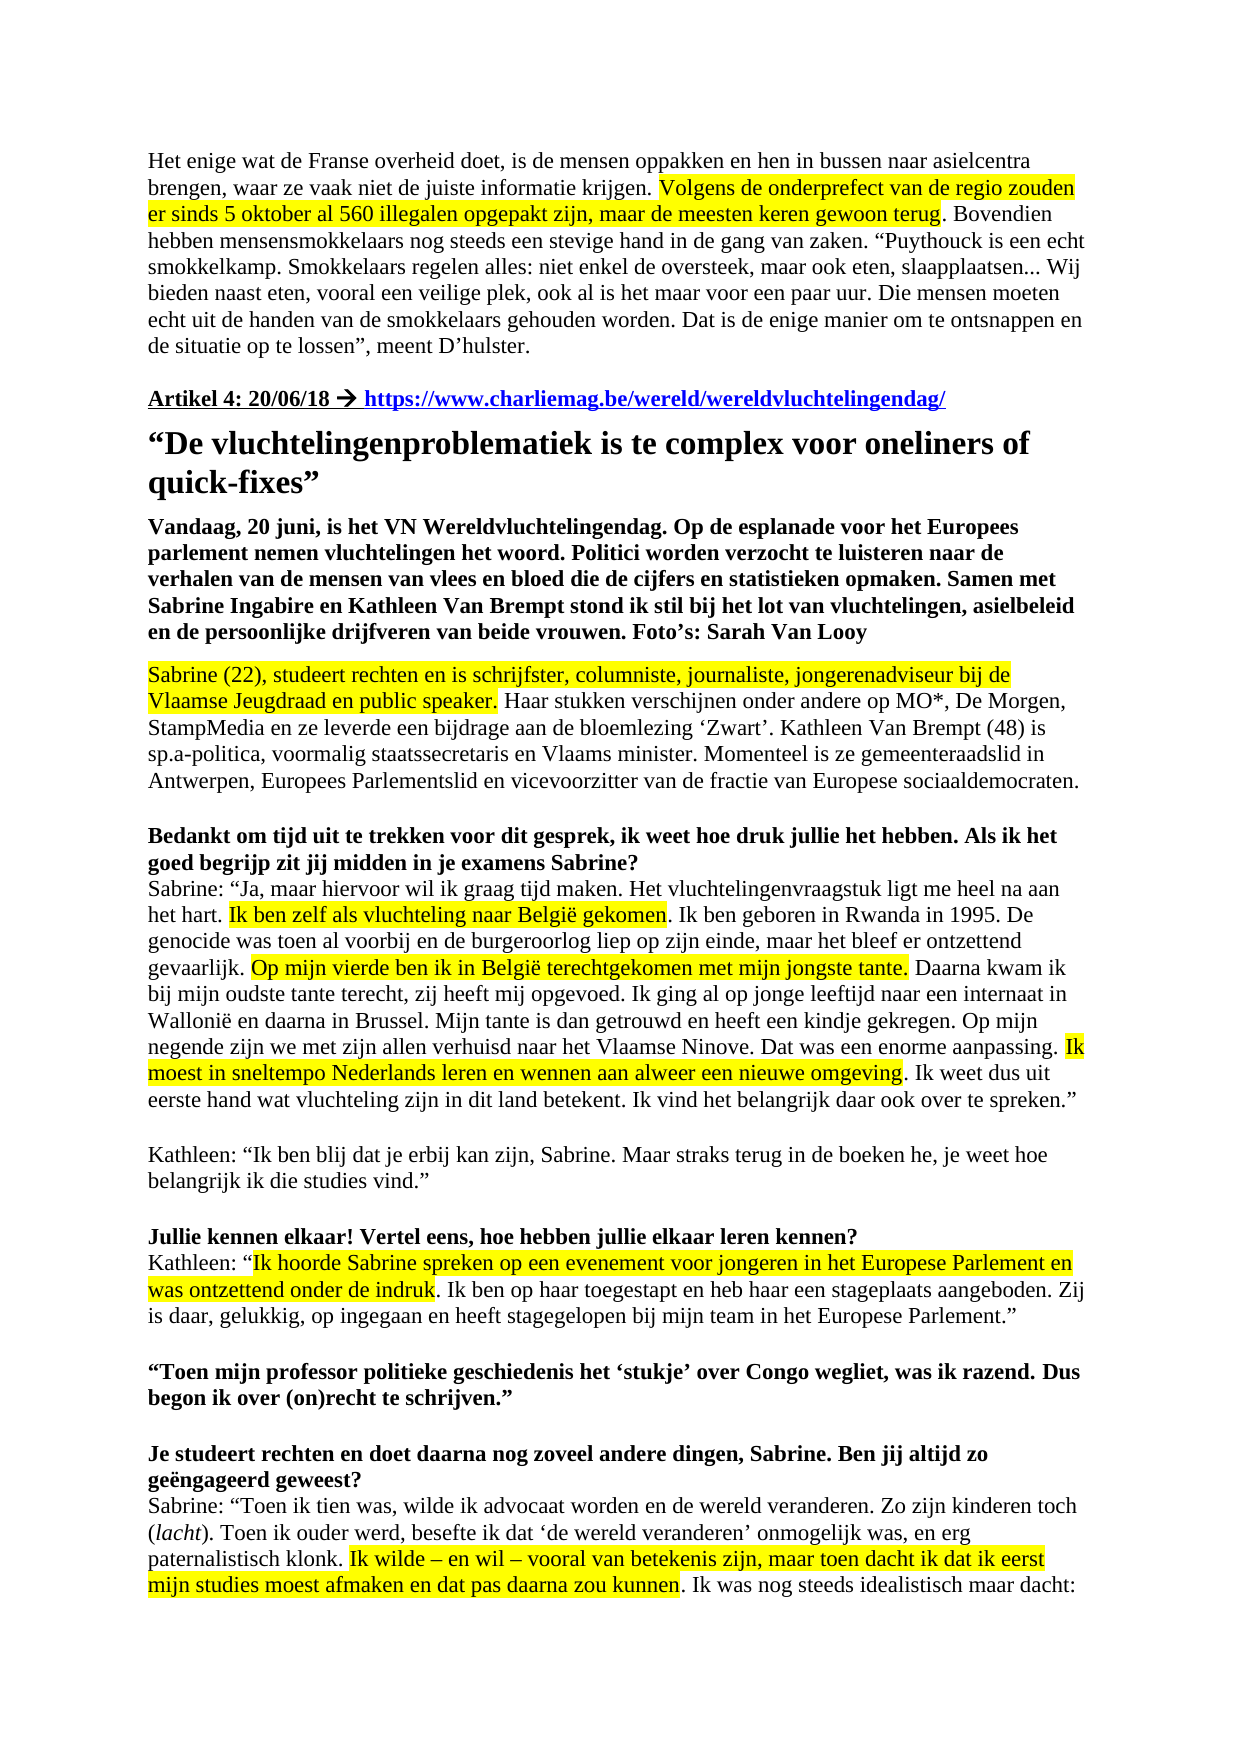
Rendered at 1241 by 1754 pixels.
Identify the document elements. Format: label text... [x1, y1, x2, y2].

text Jullie kennen elkaar! Vertel eens, hoe hebben jullie elkaar leren kennen? Kathleen: “Ik hoorde Sabrine spreken op een evenement voor jongeren in het Europese Parlement en was ontzettend onder de indruk. Ik ben op haar toegestapt en heb haar een stageplaats aangeboden. Zij is daar, gelukkig, op ingegaan en heeft stagegelopen bij mijn team in het Europese Parlement.” [148, 1223, 1093, 1328]
subtitle “De vluchtelingenproblematiek is te complex voor oneliners of quick-fixes” [148, 424, 1093, 500]
text Kathleen: “Ik ben blij dat je erbij kan zijn, Sabrine. Maar straks terug in de boeken he, je weet hoe belangrijk ik die studies vind.” [148, 1141, 1093, 1194]
text Sabrine (22), studeert rechten en is schrijfster, columniste, journaliste, jongerenadviseur bij de Vlaamse Jeugdraad en public speaker. Haar stukken verschijnen onder andere op MO*, De Morgen, StampMedia en ze leverde een bijdrage aan de bloemlezing ‘Zwart’. Kathleen Van Brempt (48) is sp.a-politica, voormalig staatssecretaris en Vlaams minister. Momenteel is ze gemeenteraadslid in Antwerpen, Europees Parlementslid en vicevoorzitter van de fractie van Europese sociaaldemocraten. [148, 661, 1093, 793]
text Artikel 4: 20/06/18 https://www.charliemag.be/wereld/wereldvluchtelingendag/ [148, 385, 1093, 411]
text Bedankt om tijd uit te trekken voor dit gesprek, ik weet hoe druk jullie het hebben. Als ik het goed begrijp zit jij midden in je examens Sabrine? Sabrine: “Ja, maar hiervoor wil ik graag tijd maken. Het vluchtelingenvraagstuk ligt me heel na aan het hart. Ik ben zelf als vluchteling naar België gekomen. Ik ben geboren in Rwanda in 1995. De genocide was toen al voorbij en de burgeroorlog liep op zijn einde, maar het bleef er ontzettend gevaarlijk. Op mijn vierde ben ik in België terechtgekomen met mijn jongste tante. Daarna kwam ik bij mijn oudste tante terecht, zij heeft mij opgevoed. Ik ging al op jonge leeftijd naar een internaat in Wallonië en daarna in Brussel. Mijn tante is dan getrouwd en heeft een kindje gekregen. Op mijn negende zijn we met zijn allen verhuisd naar het Vlaamse Ninove. Dat was een enorme aanpassing. Ik moest in sneltempo Nederlands leren en wennen aan alweer een nieuwe omgeving. Ik weet dus uit eerste hand wat vluchteling zijn in dit land betekent. Ik vind het belangrijk daar ook over te spreken.” [148, 822, 1093, 1112]
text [148, 1439, 1093, 1598]
text Het enige wat de Franse overheid doet, is de mensen oppakken en hen in bussen naar asielcentra brengen, waar ze vaak niet de juiste informatie krijgen. Volgens de onderprefect van de regio zouden er sinds 5 oktober al 560 illegalen opgepakt zijn, maar de meesten keren gewoon terug. Bovendien hebben mensensmokkelaars nog steeds een stevige hand in de gang van zaken. “Puythouck is een echt smokkelkamp. Smokkelaars regelen alles: niet enkel de oversteek, maar ook eten, slaapplaatsen... Wij bieden naast eten, vooral een veilige plek, ook al is het maar voor een paar uur. Die mensen moeten echt uit de handen van de smokkelaars gehouden worden. Dat is de enige manier om te ontsnappen en de situatie op te lossen”, meent D’hulster. [148, 148, 1093, 358]
text “Toen mijn professor politieke geschiedenis het ‘stukje’ over Congo wegliet, was ik razend. Dus begon ik over (on)recht te schrijven.” [148, 1358, 1093, 1410]
text Vandaag, 20 juni, is het VN Wereldvluchtelingendag. Op de esplanade voor het Europees parlement nemen vluchtelingen het woord. Politici worden verzocht te luisteren naar de verhalen van de mensen van vlees en bloed die de cijfers en statistieken opmaken. Samen met Sabrine Ingabire en Kathleen Van Brempt stond ik stil bij het lot van vluchtelingen, asielbeleid en de persoonlijke drijfveren van beide vrouwen. Foto’s: Sarah Van Looy [148, 513, 1093, 644]
